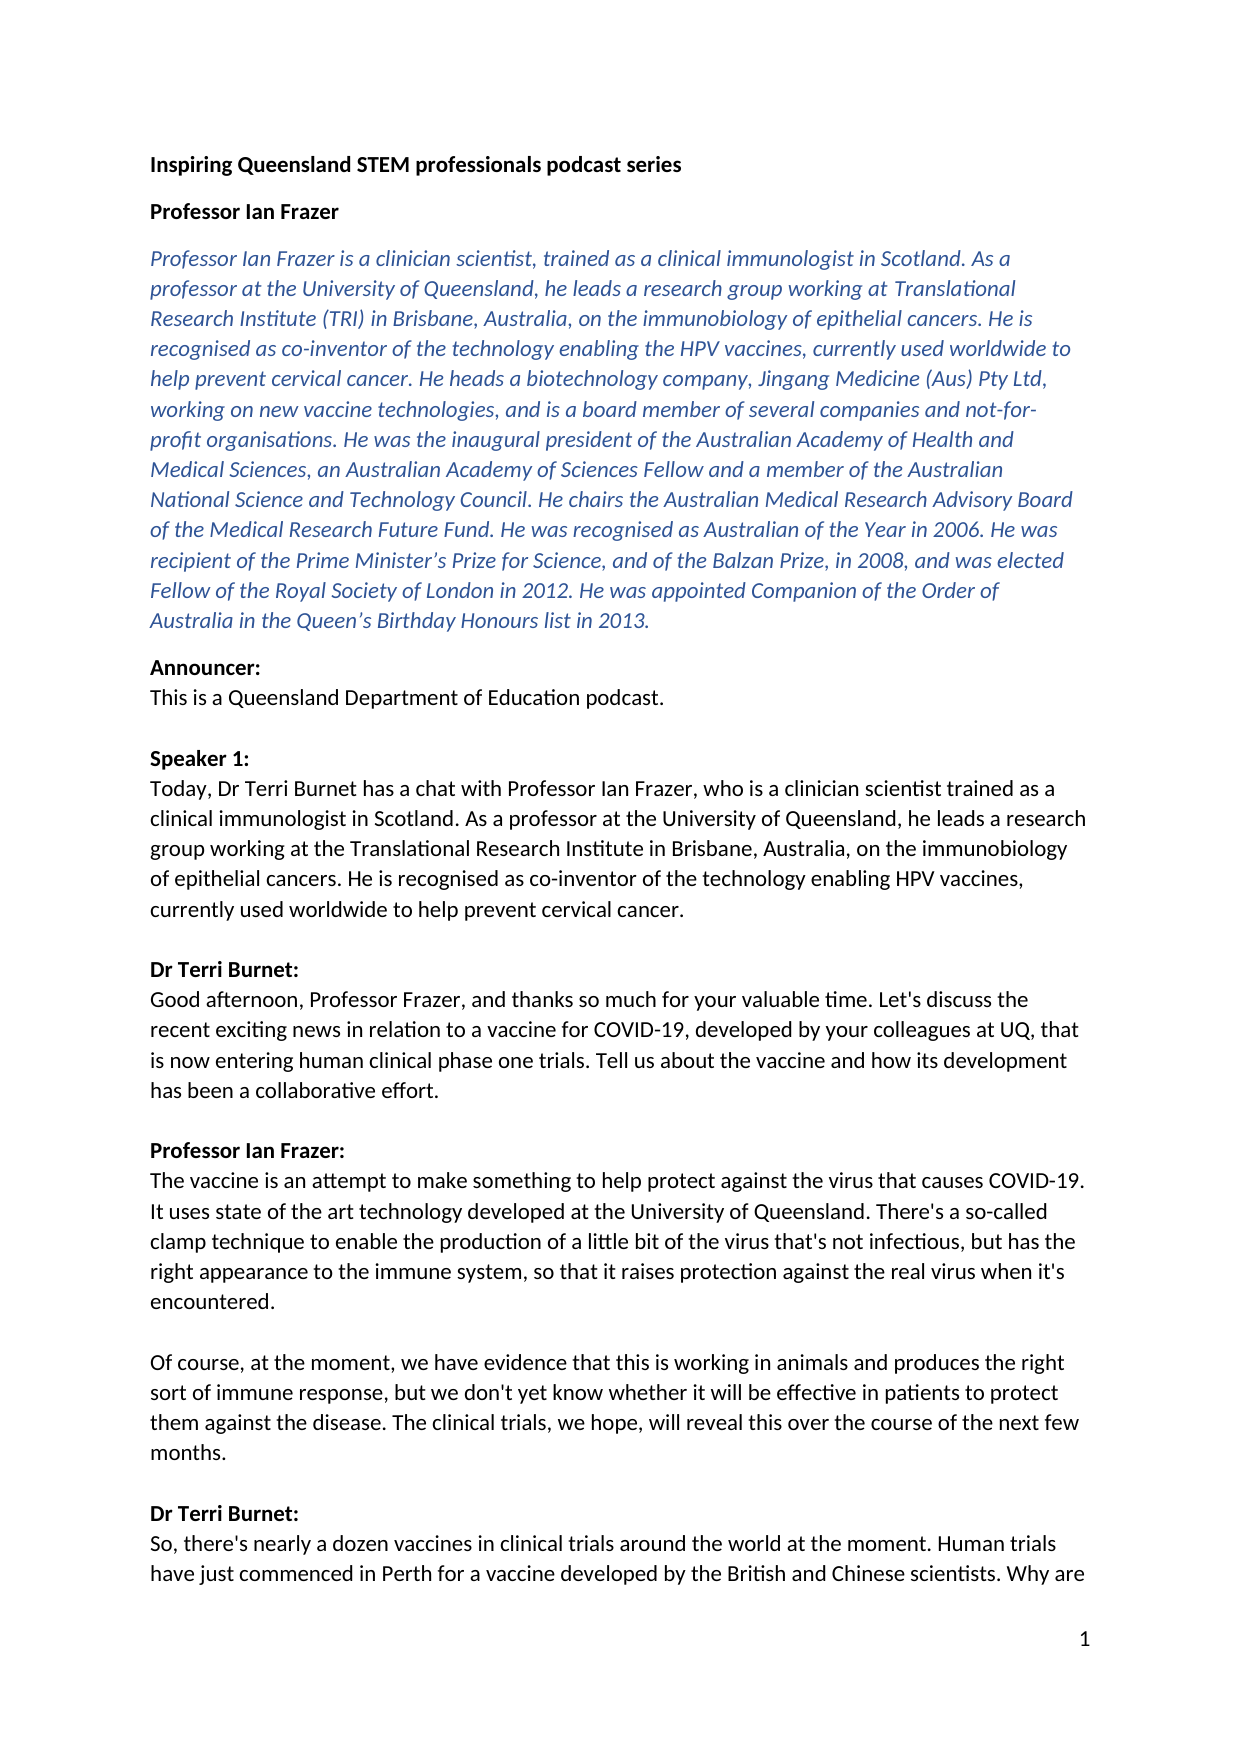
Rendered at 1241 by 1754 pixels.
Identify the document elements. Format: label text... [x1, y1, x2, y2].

text Professor Ian Frazer is a clinician scientist, trained as a clinical immunologist in Scotland. As a professor at the University of Queensland, he leads a research group working at Translational Research Institute (TRI) in Brisbane, Australia, on the immunobiology of epithelial cancers. He is recognised as co-inventor of the technology enabling the HPV vaccines, currently used worldwide to help prevent cervical cancer. He heads a biotechnology company, Jingang Medicine (Aus) Pty Ltd, working on new vaccine technologies, and is a board member of several companies and not-for-profit organisations. He was the inaugural president of the Australian Academy of Health and Medical Sciences, an Australian Academy of Sciences Fellow and a member of the Australian National Science and Technology Council. He chairs the Australian Medical Research Advisory Board of the Medical Research Future Fund. He was recognised as Australian of the Year in 2006. He was recipient of the Prime Minister’s Prize for Science, and of the Balzan Prize, in 2008, and was elected Fellow of the Royal Society of London in 2012. He was appointed Companion of the Order of Australia in the Queen’s Birthday Honours list in 2013. [150, 244, 1090, 634]
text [150, 653, 1090, 1587]
text Inspiring Queensland STEM professionals podcast series [150, 150, 1090, 178]
text Professor Ian Frazer [150, 197, 1090, 225]
